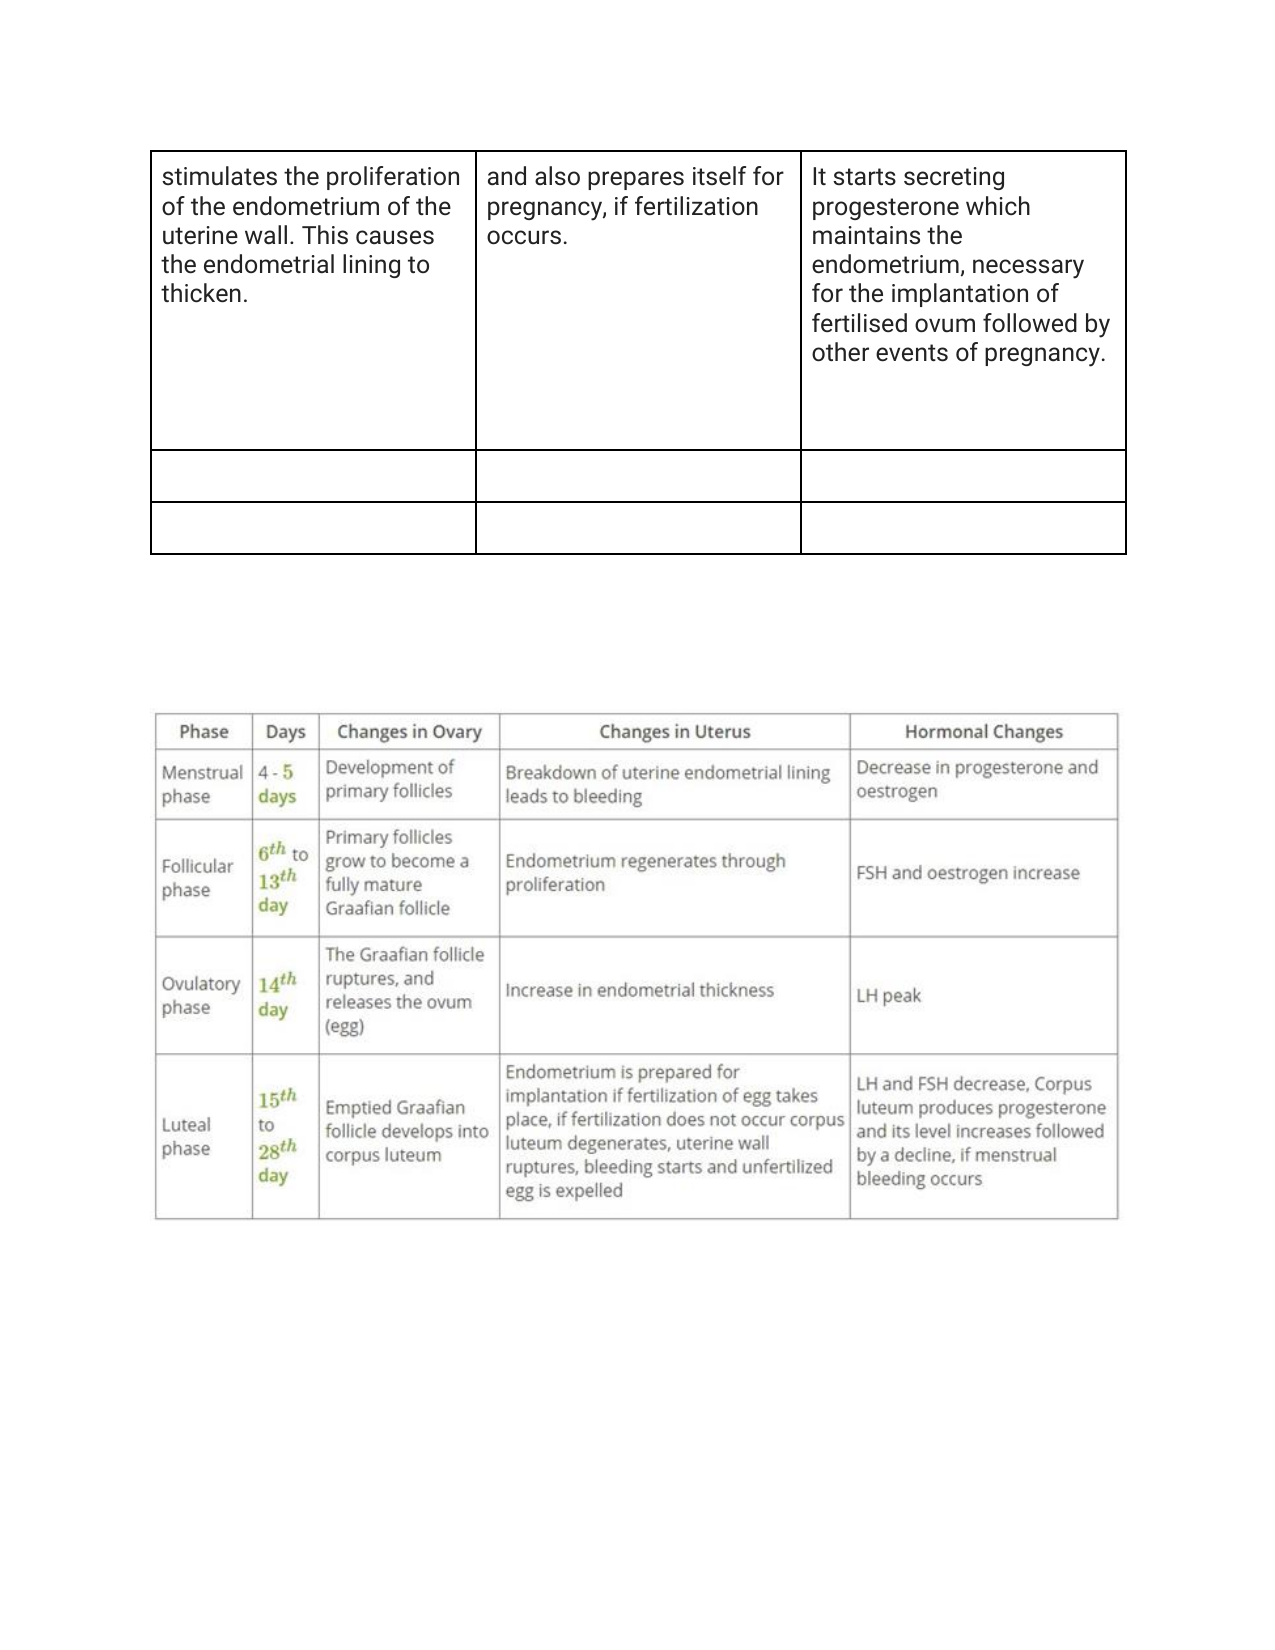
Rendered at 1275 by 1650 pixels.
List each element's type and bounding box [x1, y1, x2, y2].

table_cell [152, 503, 475, 553]
table_cell [152, 451, 475, 501]
table_cell [477, 451, 800, 501]
picture [150, 708, 1125, 1226]
table_cell [477, 152, 800, 449]
table_cell [802, 451, 1125, 501]
table_cell [802, 503, 1125, 553]
table_cell [152, 152, 475, 449]
table_cell [477, 503, 800, 553]
table_cell [802, 152, 1125, 449]
